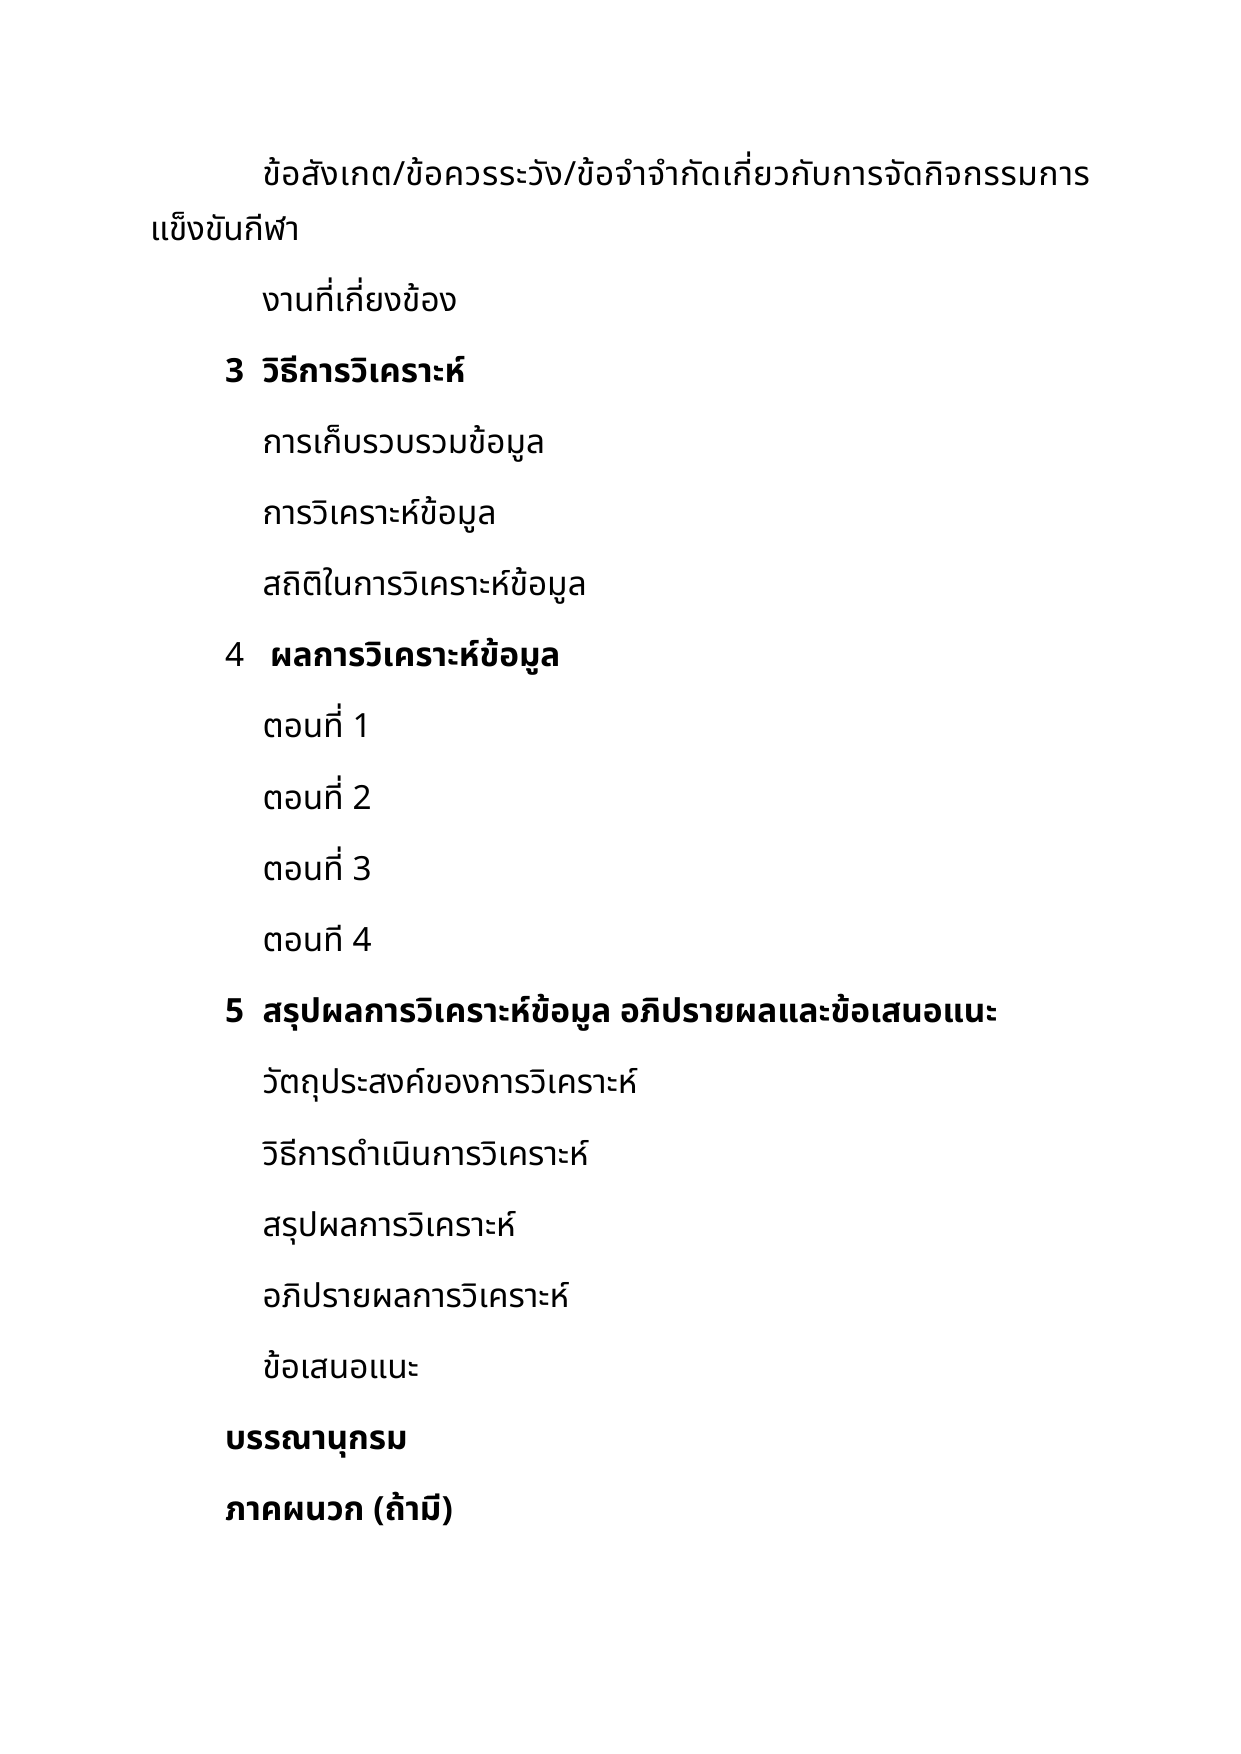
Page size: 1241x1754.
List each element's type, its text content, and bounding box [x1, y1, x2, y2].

text 5 สรุปผลการวิเคราะห์ข้อมูล อภิปรายผลและข้อเสนอแนะ [197, 987, 1090, 1038]
text 4 ผลการวิเคราะห์ข้อมูล [150, 631, 1090, 682]
text วัตถุประสงค์ของการวิเคราะห์ [150, 1058, 1090, 1109]
text สถิติในการวิเคราะห์ข้อมูล [150, 560, 1090, 610]
text การวิเคราะห์ข้อมูล [150, 489, 1090, 539]
text อภิปรายผลการวิเคราะห์ [150, 1272, 1090, 1322]
text 3 วิธีการวิเคราะห์ [150, 347, 1090, 397]
text บรรณานุกรม [150, 1414, 1090, 1464]
text ภาคผนวก (ถ้ามี) [150, 1485, 1090, 1535]
text ตอนที่ 1 [197, 702, 1090, 753]
text วิธีการดำเนินการวิเคราะห์ [150, 1129, 1090, 1180]
text การเก็บรวบรวมข้อมูล [150, 418, 1090, 468]
text ตอนที่ 2 [197, 773, 1090, 824]
text ตอนที่ 3 [197, 845, 1090, 895]
text ข้อเสนอแนะ [150, 1343, 1090, 1393]
text งานที่เกี่ยงข้อง [150, 276, 1090, 326]
text ตอนที 4 [197, 916, 1090, 967]
text สรุปผลการวิเคราะห์ [150, 1201, 1090, 1251]
text ข้อสังเกต/ข้อควรระวัง/ข้อจำจำกัดเกี่ยวกับการจัดกิจกรรมการแข็งขันกีฬา [150, 150, 1090, 255]
